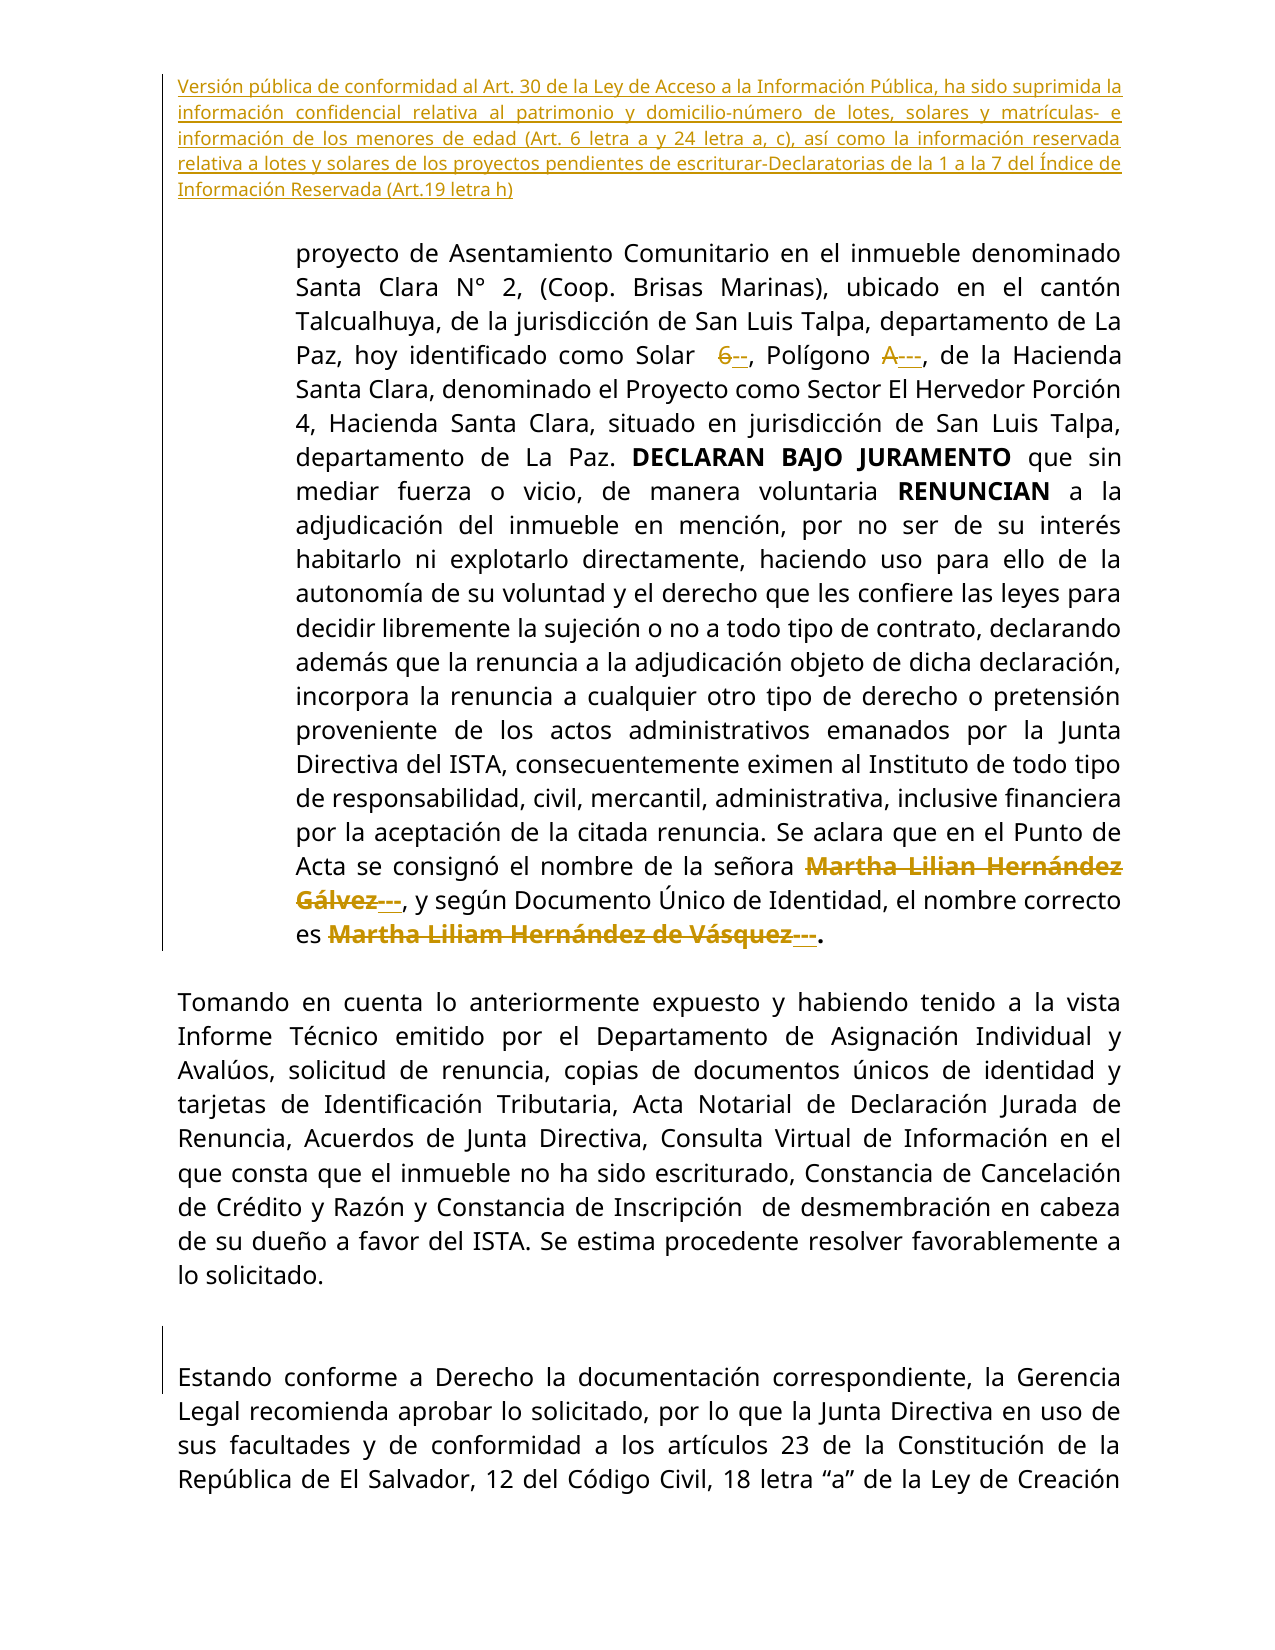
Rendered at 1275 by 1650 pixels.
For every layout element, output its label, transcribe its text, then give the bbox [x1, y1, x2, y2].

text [177, 1359, 1122, 1496]
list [222, 236, 1122, 951]
text Tomando en cuenta lo anteriormente expuesto y habiendo tenido a la vista Informe Técnico emitido por el Departamento de Asignación Individual y Avalúos, solicitud de renuncia, copias de documentos únicos de identidad y tarjetas de Identificación Tributaria, Acta Notarial de Declaración Jurada de Renuncia, Acuerdos de Junta Directiva, Consulta Virtual de Información en el que consta que el inmueble no ha sido escriturado, Constancia de Cancelación de Crédito y Razón y Constancia de Inscripción de desmembración en cabeza de su dueño a favor del ISTA. Se estima procedente resolver favorablemente a lo solicitado. [177, 985, 1122, 1291]
